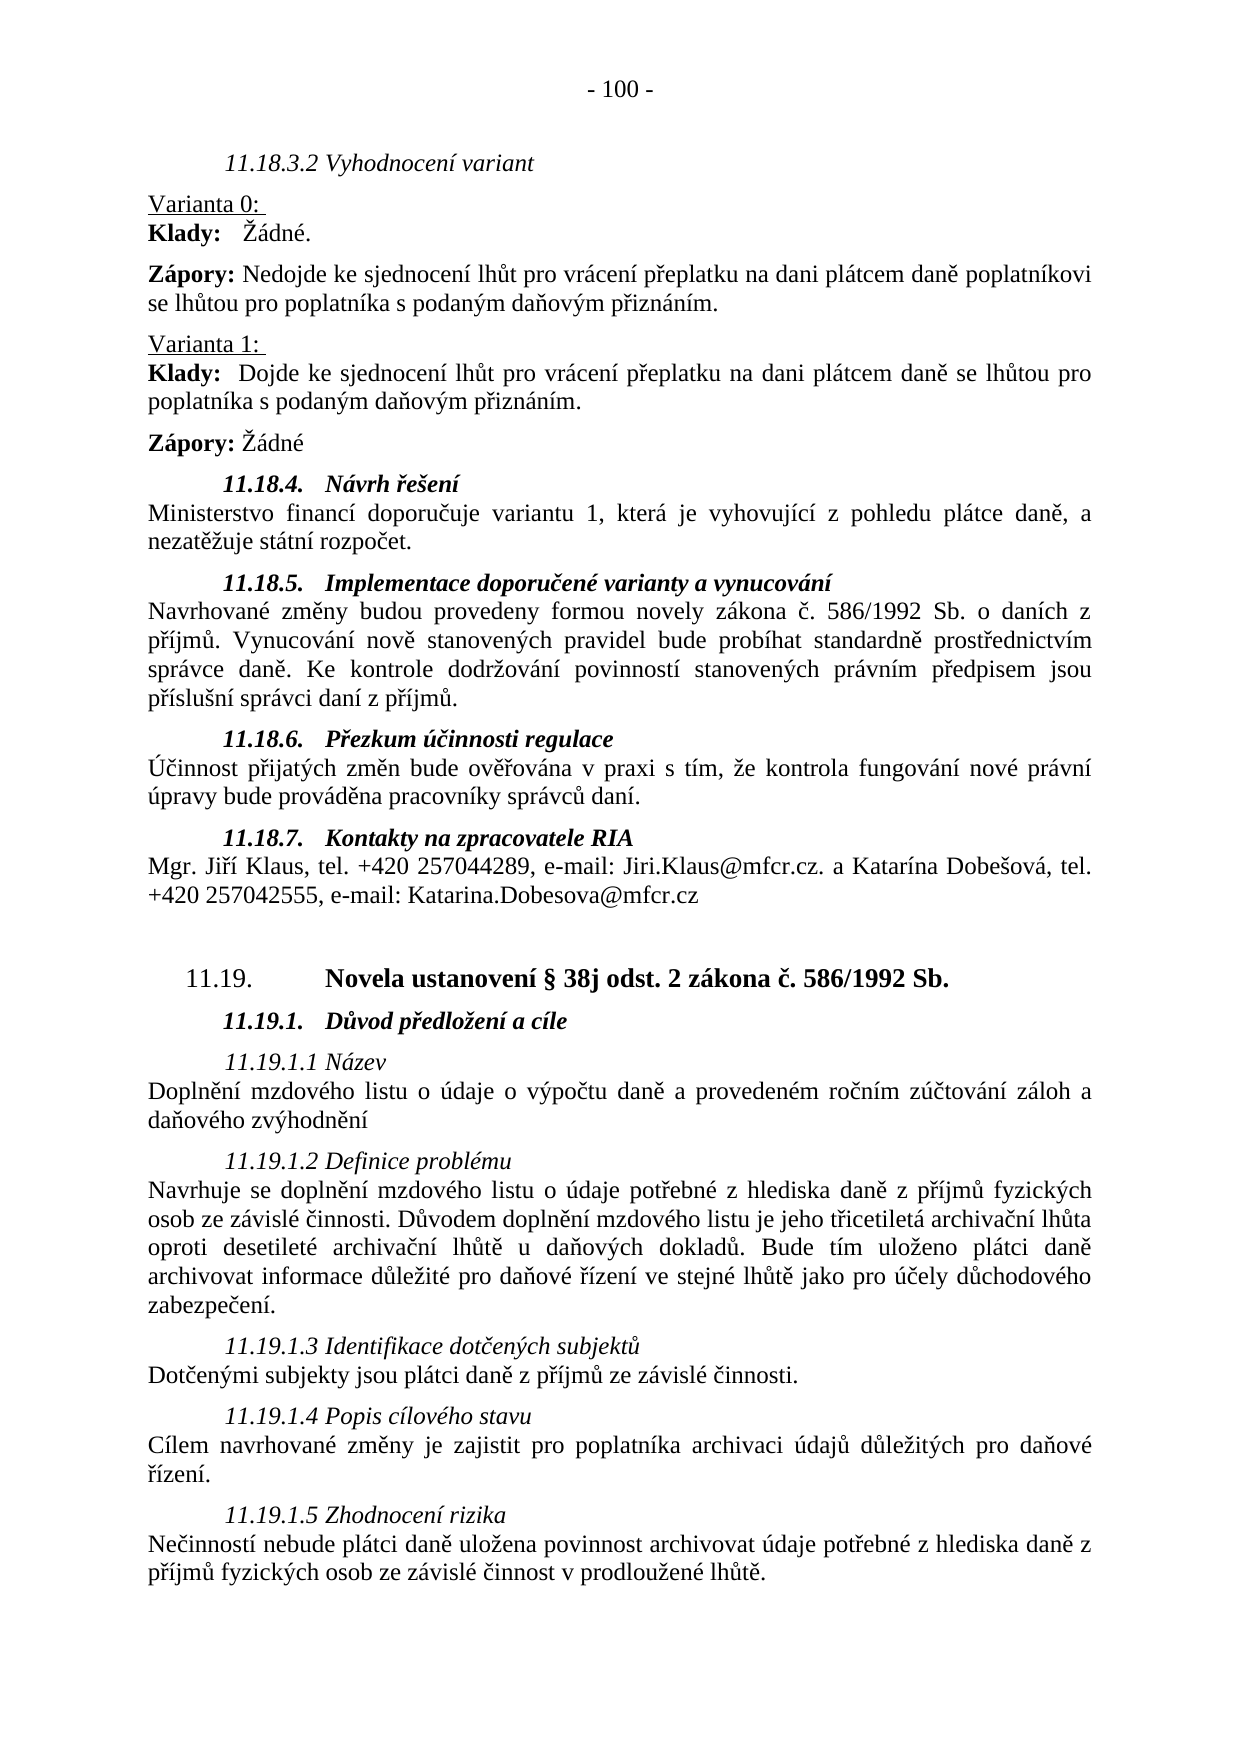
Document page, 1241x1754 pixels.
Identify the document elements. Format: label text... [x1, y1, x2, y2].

text Klady: Dojde ke sjednocení lhůt pro vrácení přeplatku na dani plátcem daně se lhůtou pro poplatníka s podaným daňovým přiznáním. [148, 358, 1093, 415]
text Účinnost přijatých změn bude ověřována v praxi s tím, že kontrola fungování nové právní úpravy bude prováděna pracovníky správců daní. [148, 753, 1093, 810]
text Navrhované změny budou provedeny formou novely zákona č. 586/1992 Sb. o daních z příjmů. Vynucování nově stanovených pravidel bude probíhat standardně prostřednictvím správce daně. Ke kontrole dodržování povinností stanovených právním předpisem jsou příslušní správci daní z příjmů. [148, 596, 1093, 711]
text Nečinností nebude plátci daně uložena povinnost archivovat údaje potřebné z hlediska daně z příjmů fyzických osob ze závislé činnost v prodloužené lhůtě. [148, 1529, 1093, 1586]
text Identifikace dotčených subjektů [224, 1331, 1093, 1360]
text Dotčenými subjekty jsou plátci daně z příjmů ze závislé činnosti. [148, 1360, 1093, 1389]
text Doplnění mzdového listu o údaje o výpočtu daně a provedeném ročním zúčtování záloh a daňového zvýhodnění [148, 1076, 1093, 1134]
text Zápory: Nedojde ke sjednocení lhůt pro vrácení přeplatku na dani plátcem daně poplatníkovi se lhůtou pro poplatníka s podaným daňovým přiznáním. [148, 259, 1093, 316]
text Přezkum účinnosti regulace [223, 724, 1093, 753]
text Navrhuje se doplnění mzdového listu o údaje potřebné z hlediska daně z příjmů fyzických osob ze závislé činnosti. Důvodem doplnění mzdového listu je jeho třicetiletá archivační lhůta oproti desetileté archivační lhůtě u daňových dokladů. Bude tím uloženo plátci daně archivovat informace důležité pro daňové řízení ve stejné lhůtě jako pro účely důchodového zabezpečení. [148, 1175, 1093, 1319]
text Název [224, 1047, 1093, 1076]
text Ministerstvo financí doporučuje variantu 1, která je vyhovující z pohledu plátce daně, a nezatěžuje státní rozpočet. [148, 498, 1093, 555]
text Definice problému [224, 1146, 1093, 1175]
text Kontakty na zpracovatele RIA [223, 823, 1093, 851]
text Cílem navrhované změny je zajistit pro poplatníka archivaci údajů důležitých pro daňové řízení. [148, 1430, 1093, 1487]
text Návrh řešení [223, 469, 1093, 498]
text Důvod předložení a cíle [223, 1006, 1093, 1035]
text Implementace doporučené varianty a vynucování [223, 568, 1093, 596]
text Zápory: Žádné [148, 428, 1093, 456]
text Popis cílového stavu [224, 1401, 1093, 1430]
text Varianta 1: [148, 329, 1093, 358]
text Vyhodnocení variant [224, 148, 1093, 176]
text Varianta 0: [148, 189, 1093, 218]
text Mgr. Jiří Klaus, tel. +420 257044289, e-mail: Jiri.Klaus@mfcr.cz. a Katarína Dobešová, tel. +420 257042555, e-mail: Katarina.Dobesova@mfcr.cz [148, 851, 1093, 909]
text Klady: Žádné. [148, 218, 1093, 246]
text Zhodnocení rizika [224, 1500, 1093, 1529]
text Novela ustanovení § 38j odst. 2 zákona č. 586/1992 Sb. [185, 963, 1093, 994]
